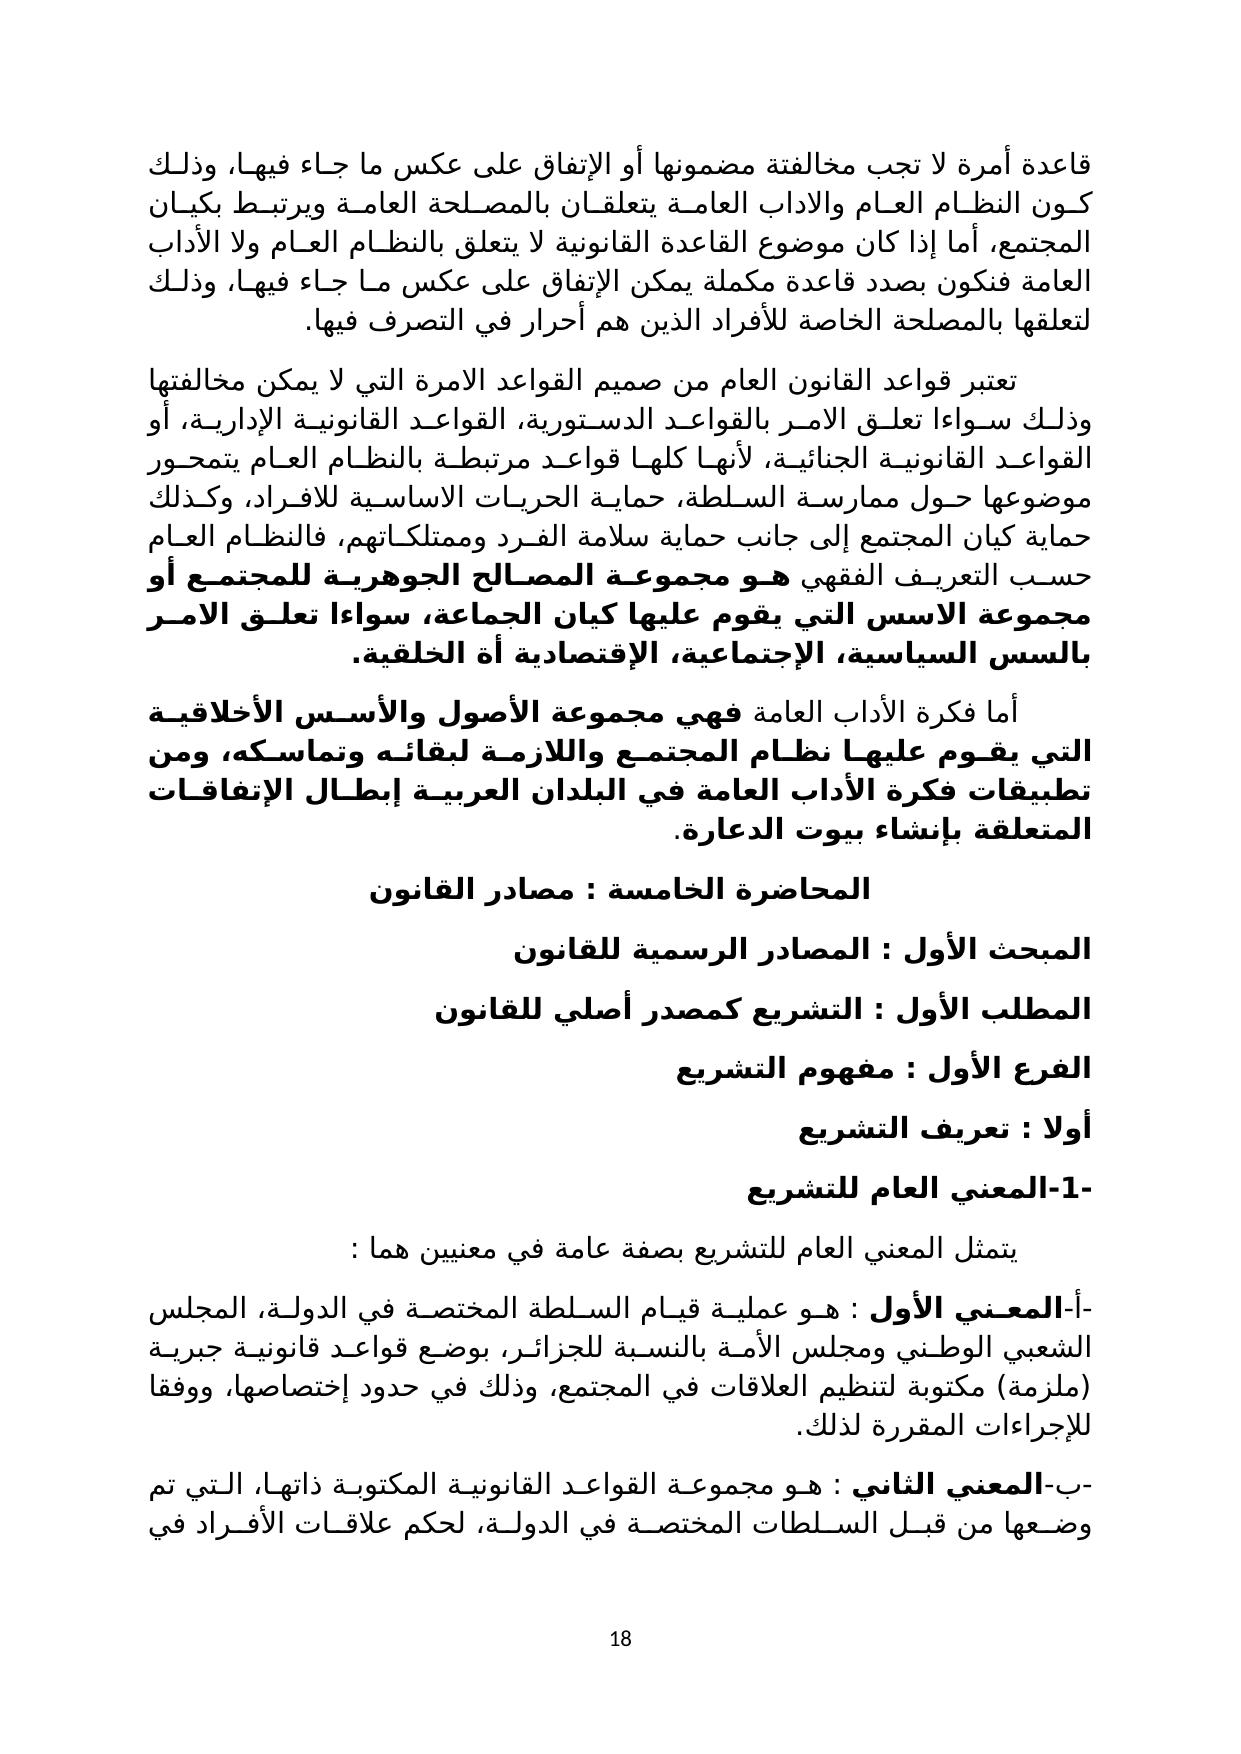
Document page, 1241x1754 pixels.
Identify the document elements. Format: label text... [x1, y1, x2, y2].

text تعتبر قواعد القانون العام من صميم القواعد الامرة التي لا يمكن مخالفتها وذلك سواءا تعلق الامر بالقواعد الدستورية، القواعد القانونية الإدارية، أو القواعد القانونية الجنائية، لأنها كلها قواعد مرتبطة بالنظام العام يتمحور موضوعها حول ممارسة السلطة، حماية الحريات الاساسية للافراد، وكذلك حماية كيان المجتمع إلى جانب حماية سلامة الفرد وممتلكاتهم، فالنظام العام حسب التعريف الفقهي هو مجموعة المصالح الجوهرية للمجتمع أو مجموعة الاسس التي يقوم عليها كيان الجماعة، سواءا تعلق الامر بالسس السياسية، الإجتماعية، الإقتصادية أة الخلقية. [148, 363, 1093, 670]
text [148, 1468, 1093, 1541]
text -1-المعني العام للتشريع [148, 1171, 1093, 1205]
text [148, 148, 1093, 337]
text يتمثل المعني العام للتشريع بصفة عامة في معنيين هما : [148, 1231, 1093, 1265]
text المبحث الأول : المصادر الرسمية للقانون [148, 932, 1093, 966]
text المطلب الأول : التشريع كمصدر أصلي للقانون [148, 992, 1093, 1026]
text أولا : تعريف التشريع [148, 1112, 1093, 1146]
text الفرع الأول : مفهوم التشريع [148, 1052, 1093, 1086]
text أما فكرة الأداب العامة فهي مجموعة الأصول والأسس الأخلاقية التي يقوم عليها نظام المجتمع واللازمة لبقائه وتماسكه، ومن تطبيقات فكرة الأداب العامة في البلدان العربية إبطال الإتفاقات المتعلقة بإنشاء بيوت الدعارة. [148, 696, 1093, 847]
text -أ-المعني الأول : هو عملية قيام السلطة المختصة في الدولة، المجلس الشعبي الوطني ومجلس الأمة بالنسبة للجزائر، بوضع قواعد قانونية جبرية (ملزمة) مكتوبة لتنظيم العلاقات في المجتمع، وذلك في حدود إختصاصها، ووفقا للإجراءات المقررة لذلك. [148, 1291, 1093, 1442]
text المحاضرة الخامسة : مصادر القانون [148, 872, 1093, 906]
